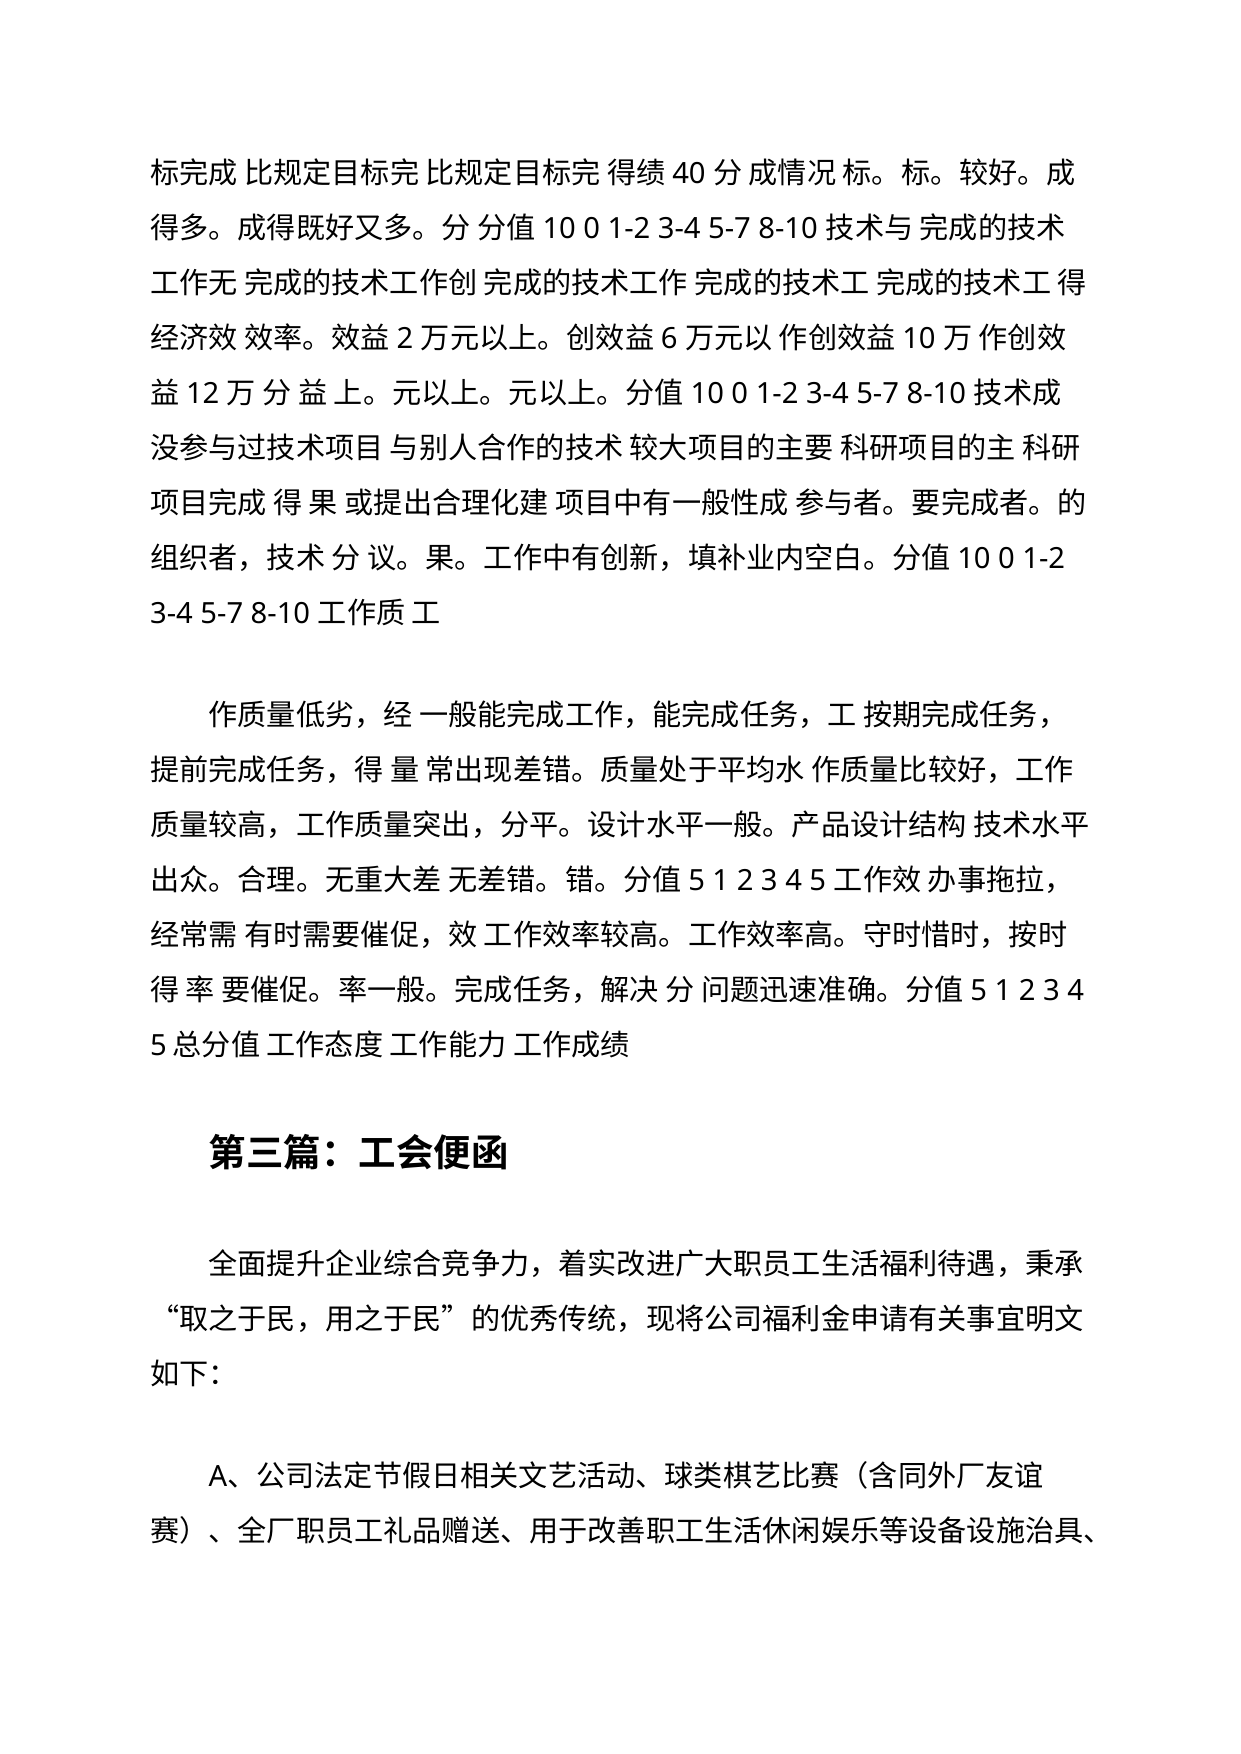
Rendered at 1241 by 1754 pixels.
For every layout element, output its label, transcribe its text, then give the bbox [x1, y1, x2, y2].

text 全面提升企业综合竞争力，着实改进广大职员工生活福利待遇，秉承“取之于民，用之于民”的优秀传统，现将公司福利金申请有关事宜明文如下： [150, 1241, 1090, 1393]
text 第三篇：工会便函 [150, 1123, 1090, 1177]
text 作质量低劣，经 一般能完成工作，能完成任务，工 按期完成任务，提前完成任务，得 量 常出现差错。质量处于平均水 作质量比较好，工作质量较高，工作质量突出，分平。设计水平一般。产品设计结构 技术水平出众。合理。无重大差 无差错。错。分值 5 1 2 3 4 5 工作效 办事拖拉，经常需 有时需要催促，效 工作效率较高。工作效率高。守时惜时，按时 得 率 要催促。率一般。完成任务，解决 分 问题迅速准确。分值 5 1 2 3 4 5总分值 工作态度 工作能力 工作成绩 [150, 692, 1090, 1064]
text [150, 150, 1090, 632]
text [150, 1452, 1090, 1549]
